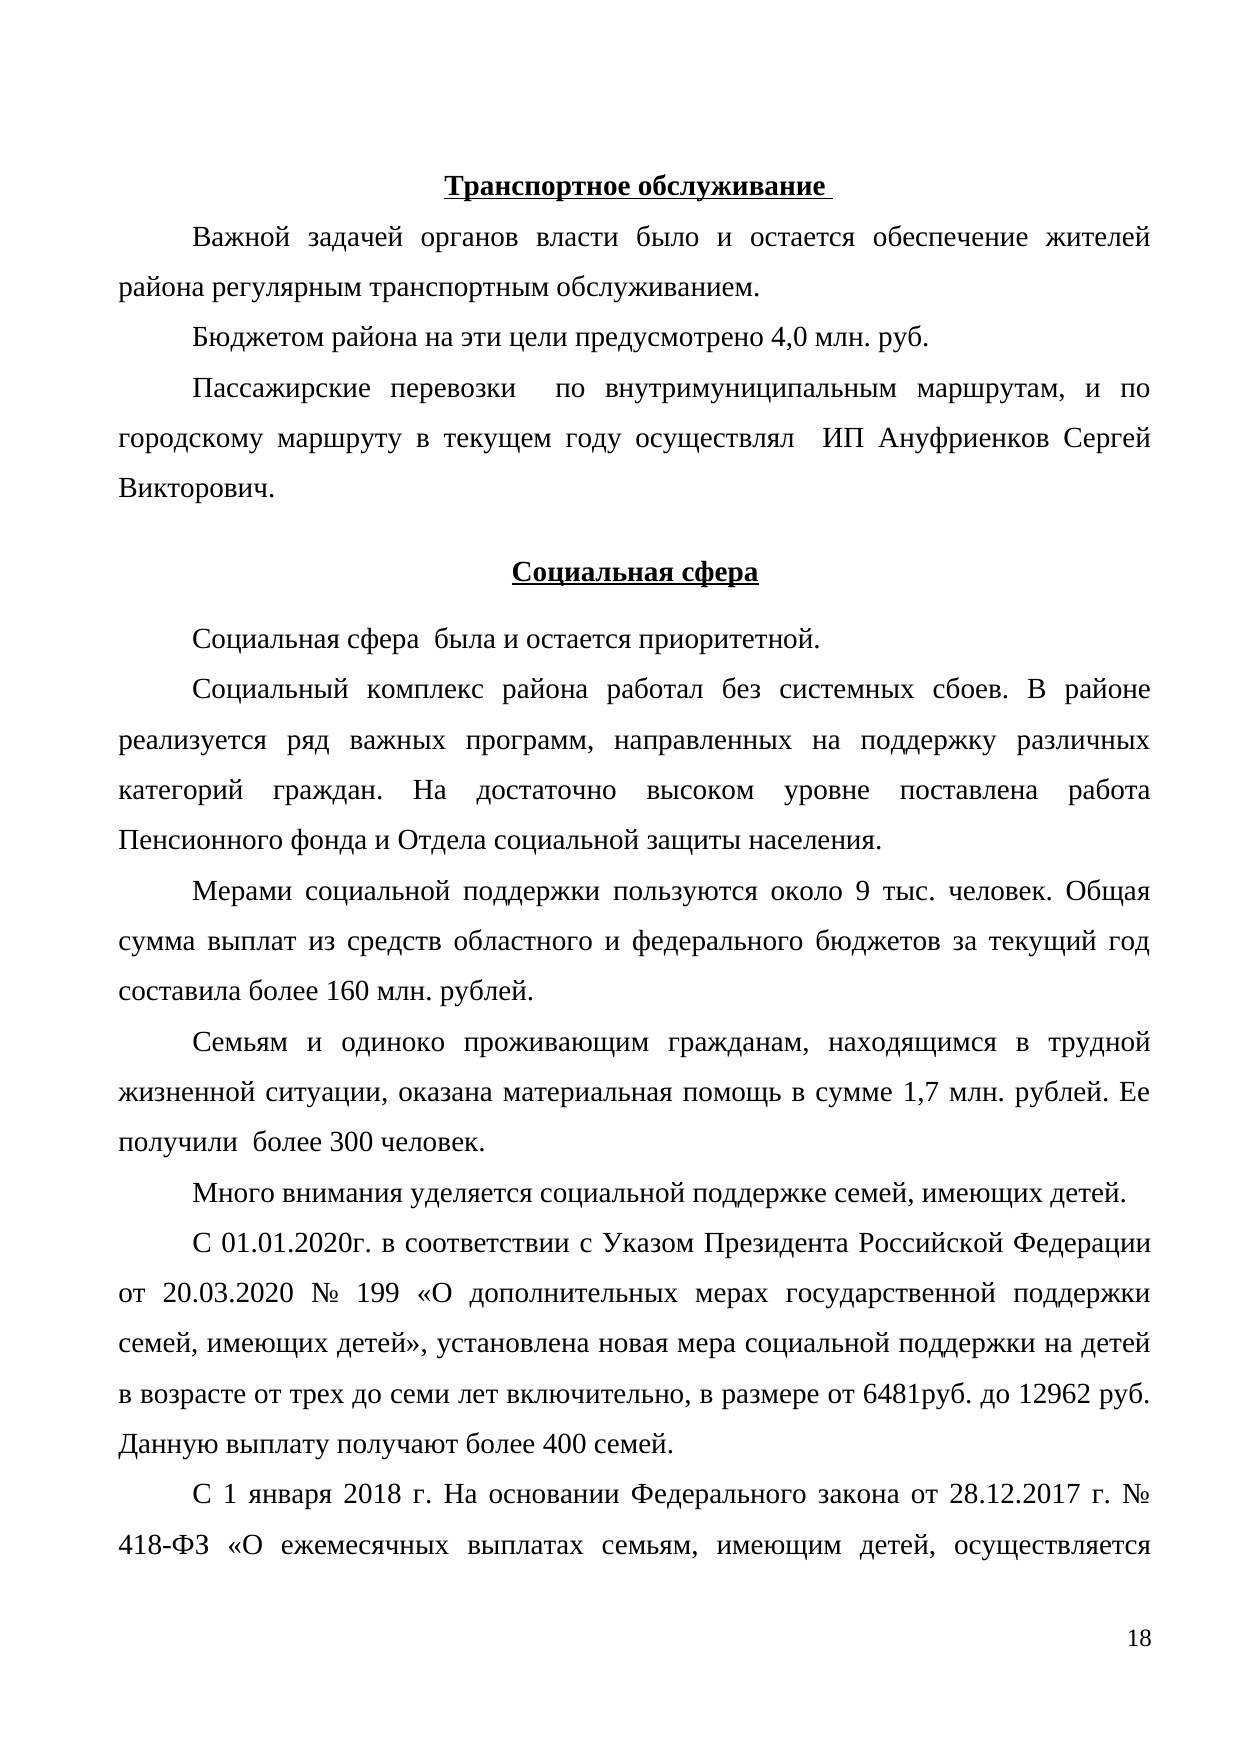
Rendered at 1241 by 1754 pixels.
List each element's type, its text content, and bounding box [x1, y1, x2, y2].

text Пассажирские перевозки по внутримуниципальным маршрутам, и по городскому маршруту в текущем году осуществлял ИП Ануфриенков Сергей Викторович. [118, 370, 1152, 504]
text Транспортное обслуживание [118, 168, 1152, 202]
text Социальная сфера была и остается приоритетной. [118, 621, 1152, 655]
text Важной задачей органов власти было и остается обеспечение жителей района регулярным транспортным обслуживанием. [118, 219, 1152, 303]
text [118, 1477, 1152, 1560]
text Бюджетом района на эти цели предусмотрено 4,0 млн. руб. [118, 319, 1152, 353]
text Семьям и одиноко проживающим гражданам, находящимся в трудной жизненной ситуации, оказана материальная помощь в сумме 1,7 млн. рублей. Ее получили более 300 человек. [118, 1024, 1152, 1158]
text Социальный комплекс района работал без системных сбоев. В районе реализуется ряд важных программ, направленных на поддержку различных категорий граждан. На достаточно высоком уровне поставлена работа Пенсионного фонда и Отдела социальной защиты населения. [118, 672, 1152, 856]
text С 01.01.2020г. в соответствии с Указом Президента Российской Федерации от 20.03.2020 № 199 «О дополнительных мерах государственной поддержки семей, имеющих детей», установлена новая мера социальной поддержки на детей в возрасте от трех до семи лет включительно, в размере от 6481руб. до 12962 руб. Данную выплату получают более 400 семей. [118, 1225, 1152, 1460]
text Много внимания уделяется социальной поддержке семей, имеющих детей. [118, 1175, 1152, 1208]
text Социальная сфера [118, 554, 1152, 588]
text Мерами социальной поддержки пользуются около 9 тыс. человек. Общая сумма выплат из средств областного и федерального бюджетов за текущий год составила более 160 млн. рублей. [118, 873, 1152, 1007]
